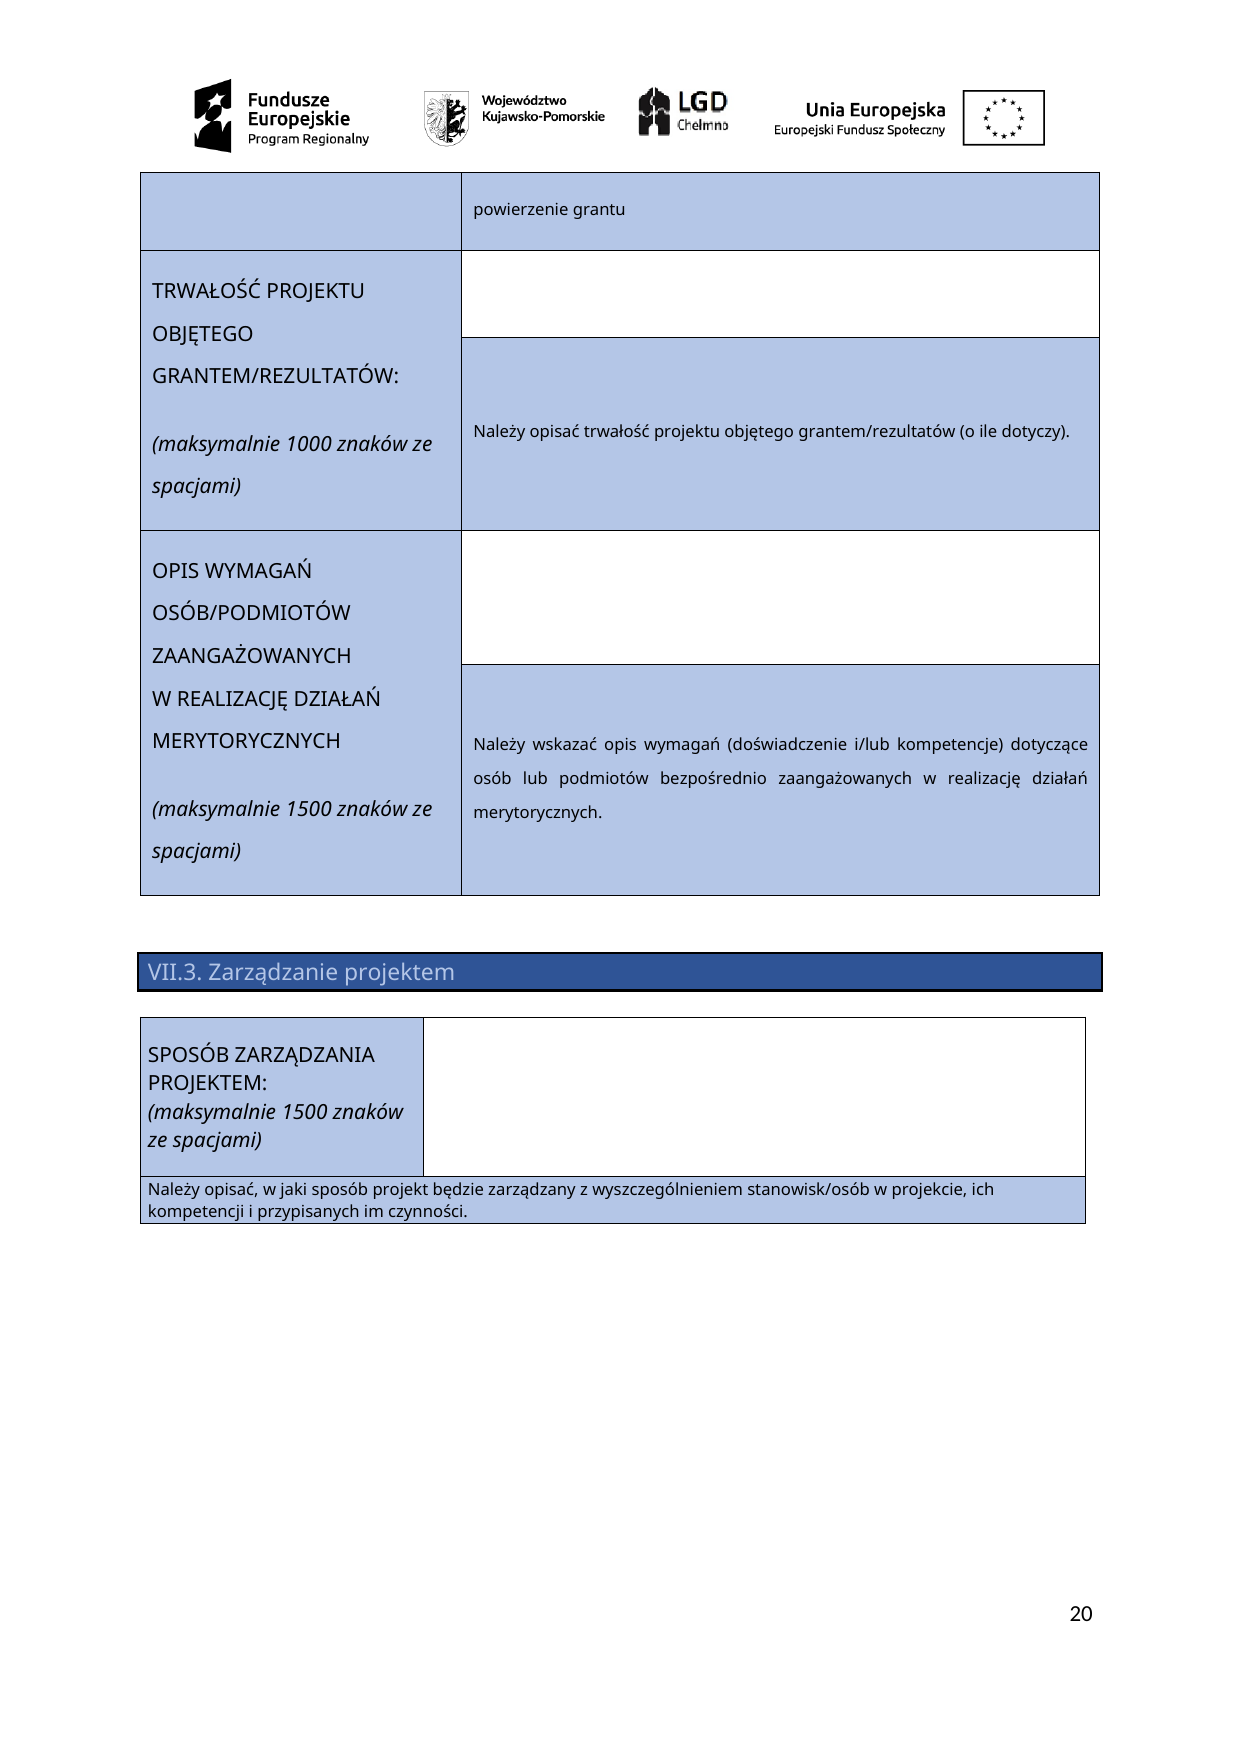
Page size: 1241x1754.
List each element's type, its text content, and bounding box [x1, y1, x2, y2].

picture [176, 60, 1064, 172]
table_cell Należy opisać trwałość projektu objętego grantem/rezultatów (o ile dotyczy). [462, 338, 1099, 530]
table_cell [462, 531, 1099, 664]
table_cell OPIS WYMAGAŃ OSÓB/PODMIOTÓW ZAANGAŻOWANYCH W REALIZACJĘ DZIAŁAŃ MERYTORYCZNYCH (maksymalnie 1500 znaków ze spacjami) [141, 531, 461, 895]
table_cell TRWAŁOŚĆ PROJEKTU OBJĘTEGO GRANTEM/REZULTATÓW: (maksymalnie 1000 znaków ze spacjami) [141, 251, 461, 530]
table_cell [462, 251, 1099, 337]
table_header SPOSÓB ZARZĄDZANIA PROJEKTEM: (maksymalnie 1500 znaków ze spacjami) [141, 1018, 423, 1176]
subtitle VII.3. Zarządzanie projektem [139, 954, 1101, 989]
table_header [424, 1018, 1085, 1176]
table_cell Należy opisać, w jaki sposób projekt będzie zarządzany z wyszczególnieniem stanowisk/osób w projekcie, ich kompetencji i przypisanych im czynności. [141, 1177, 1085, 1223]
table_cell Należy wskazać opis wymagań (doświadczenie i/lub kompetencje) dotyczące osób lub podmiotów bezpośrednio zaangażowanych w realizację działań merytorycznych. [462, 665, 1099, 895]
